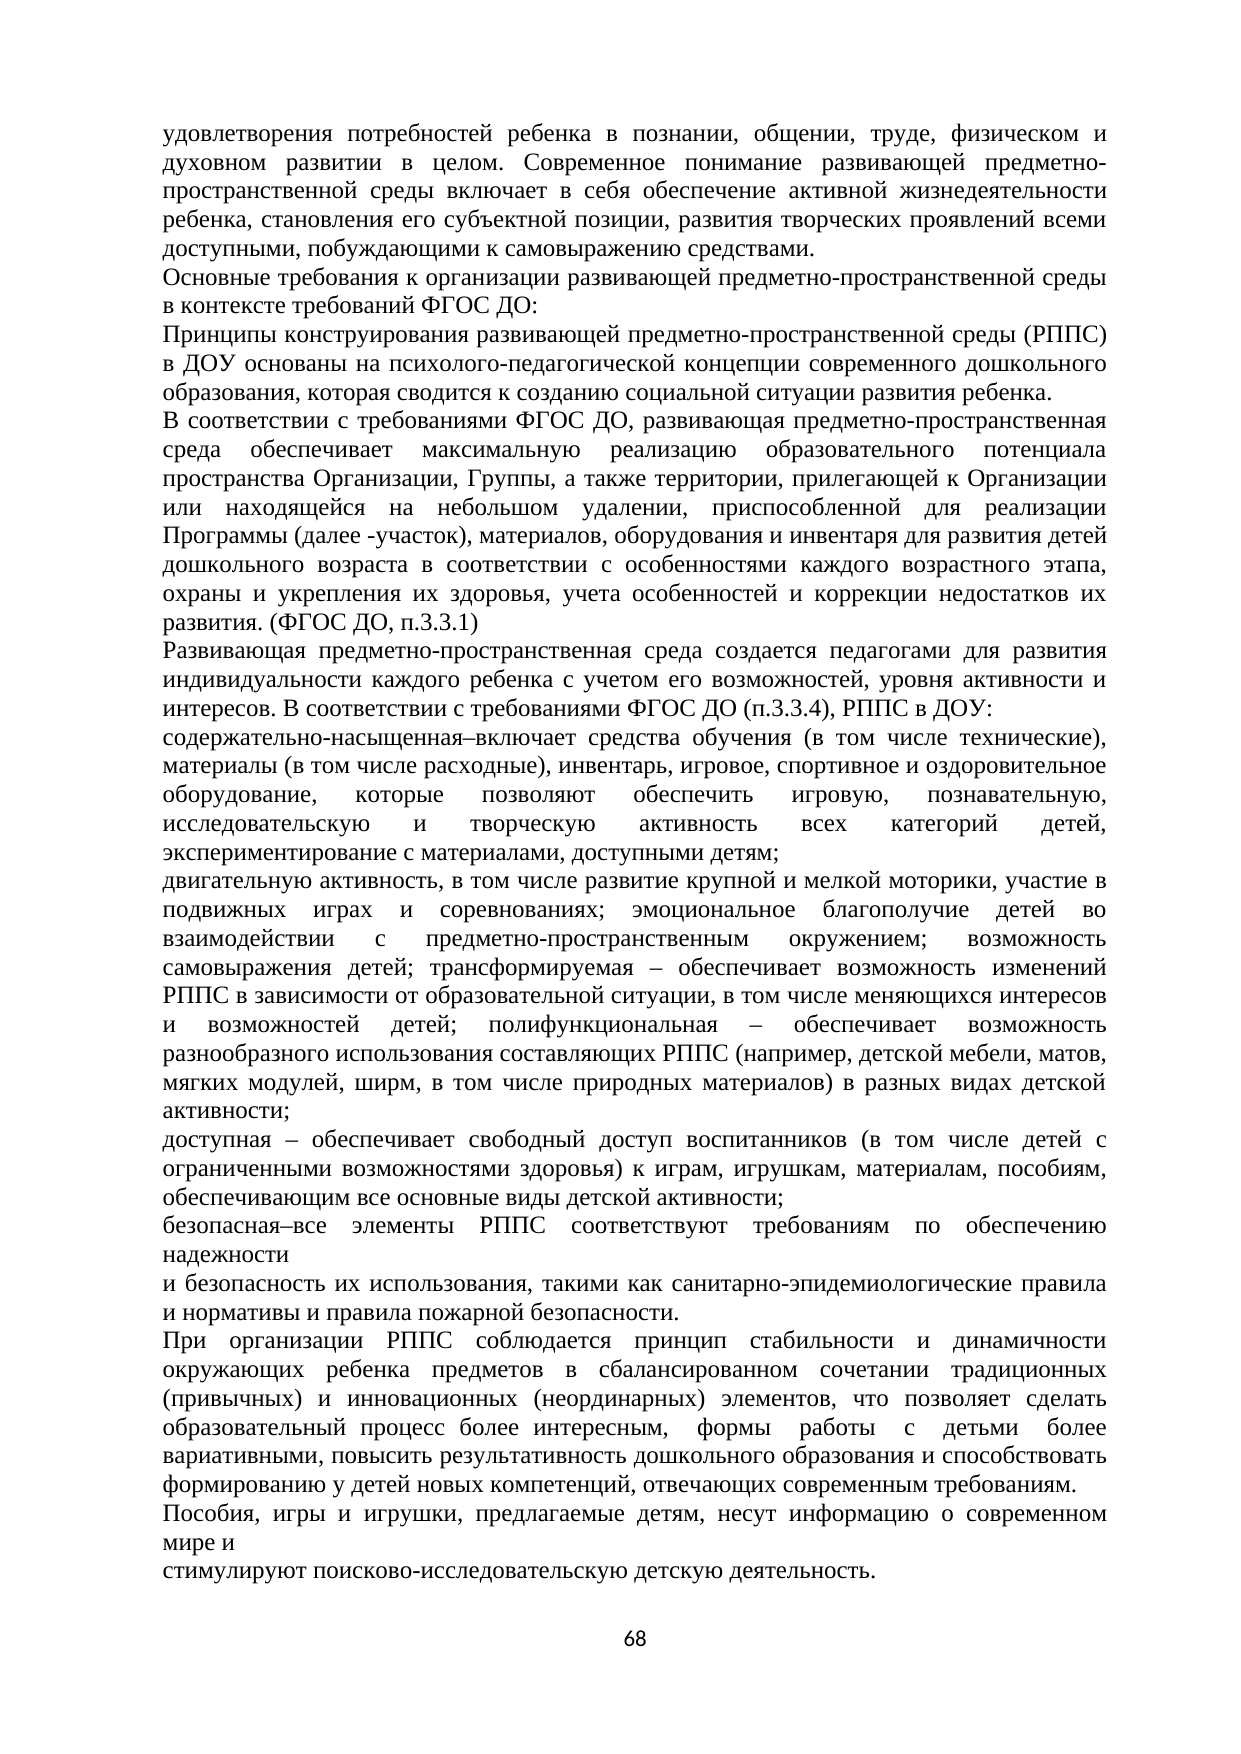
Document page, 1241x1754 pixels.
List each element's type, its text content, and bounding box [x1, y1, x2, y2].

text стимулируют поисково-исследовательскую детскую деятельность. [162, 1556, 1107, 1584]
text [162, 118, 1107, 262]
text доступная – обеспечивает свободный доступ воспитанников (в том числе детей с ограниченными возможностями здоровья) к играм, игрушкам, материалам, пособиям, обеспечивающим все основные виды детской активности; [162, 1124, 1107, 1211]
text Развивающая предметно-пространственная среда создается педагогами для развития индивидуальности каждого ребенка с учетом его возможностей, уровня активности и интересов. В соответствии с требованиями ФГОС ДО (п.3.3.4), РППС в ДОУ: [162, 636, 1107, 722]
text При организации РППС соблюдается принцип стабильности и динамичности окружающих ребенка предметов в сбалансированном сочетании традиционных (привычных) и инновационных (неординарных) элементов, что позволяет сделать образовательный процесс более интересным, формы работы с детьми более вариативными, повысить результативность дошкольного образования и способствовать формированию у детей новых компетенций, отвечающих современным требованиям. [162, 1326, 1107, 1498]
text и безопасность их использования, такими как санитарно-эпидемиологические правила и нормативы и правила пожарной безопасности. [162, 1268, 1107, 1326]
text безопасная–все элементы РППС соответствуют требованиям по обеспечению надежности [162, 1211, 1107, 1268]
text Принципы конструирования развивающей предметно-пространственной среды (РППС) в ДОУ основаны на психолого-педагогической концепции современного дошкольного образования, которая сводится к созданию социальной ситуации развития ребенка. [162, 319, 1107, 406]
text В соответствии с требованиями ФГОС ДО, развивающая предметно-пространственная среда обеспечивает максимальную реализацию образовательного потенциала пространства Организации, Группы, а также территории, прилегающей к Организации или находящейся на небольшом удалении, приспособленной для реализации Программы (далее -участок), материалов, оборудования и инвентаря для развития детей дошкольного возраста в соответствии с особенностями каждого возрастного этапа, охраны и укрепления их здоровья, учета особенностей и коррекции недостатков их развития. (ФГОС ДО, п.3.3.1) [162, 406, 1107, 636]
text Пособия, игры и игрушки, предлагаемые детям, несут информацию о современном мире и [162, 1498, 1107, 1556]
text двигательную активность, в том числе развитие крупной и мелкой моторики, участие в подвижных играх и соревнованиях; эмоциональное благополучие детей во взаимодействии с предметно-пространственным окружением; возможность самовыражения детей; трансформируемая – обеспечивает возможность изменений РППС в зависимости от образовательной ситуации, в том числе меняющихся интересов и возможностей детей; полифункциональная – обеспечивает возможность разнообразного использования составляющих РППС (например, детской мебели, матов, мягких модулей, ширм, в том числе природных материалов) в разных видах детской активности; [162, 866, 1107, 1124]
text Основные требования к организации развивающей предметно-пространственной среды в контексте требований ФГОС ДО: [162, 262, 1107, 319]
text содержательно-насыщенная–включает средства обучения (в том числе технические), материалы (в том числе расходные), инвентарь, игровое, спортивное и оздоровительное оборудование, которые позволяют обеспечить игровую, познавательную, исследовательскую и творческую активность всех категорий детей, экспериментирование с материалами, доступными детям; [162, 722, 1107, 866]
